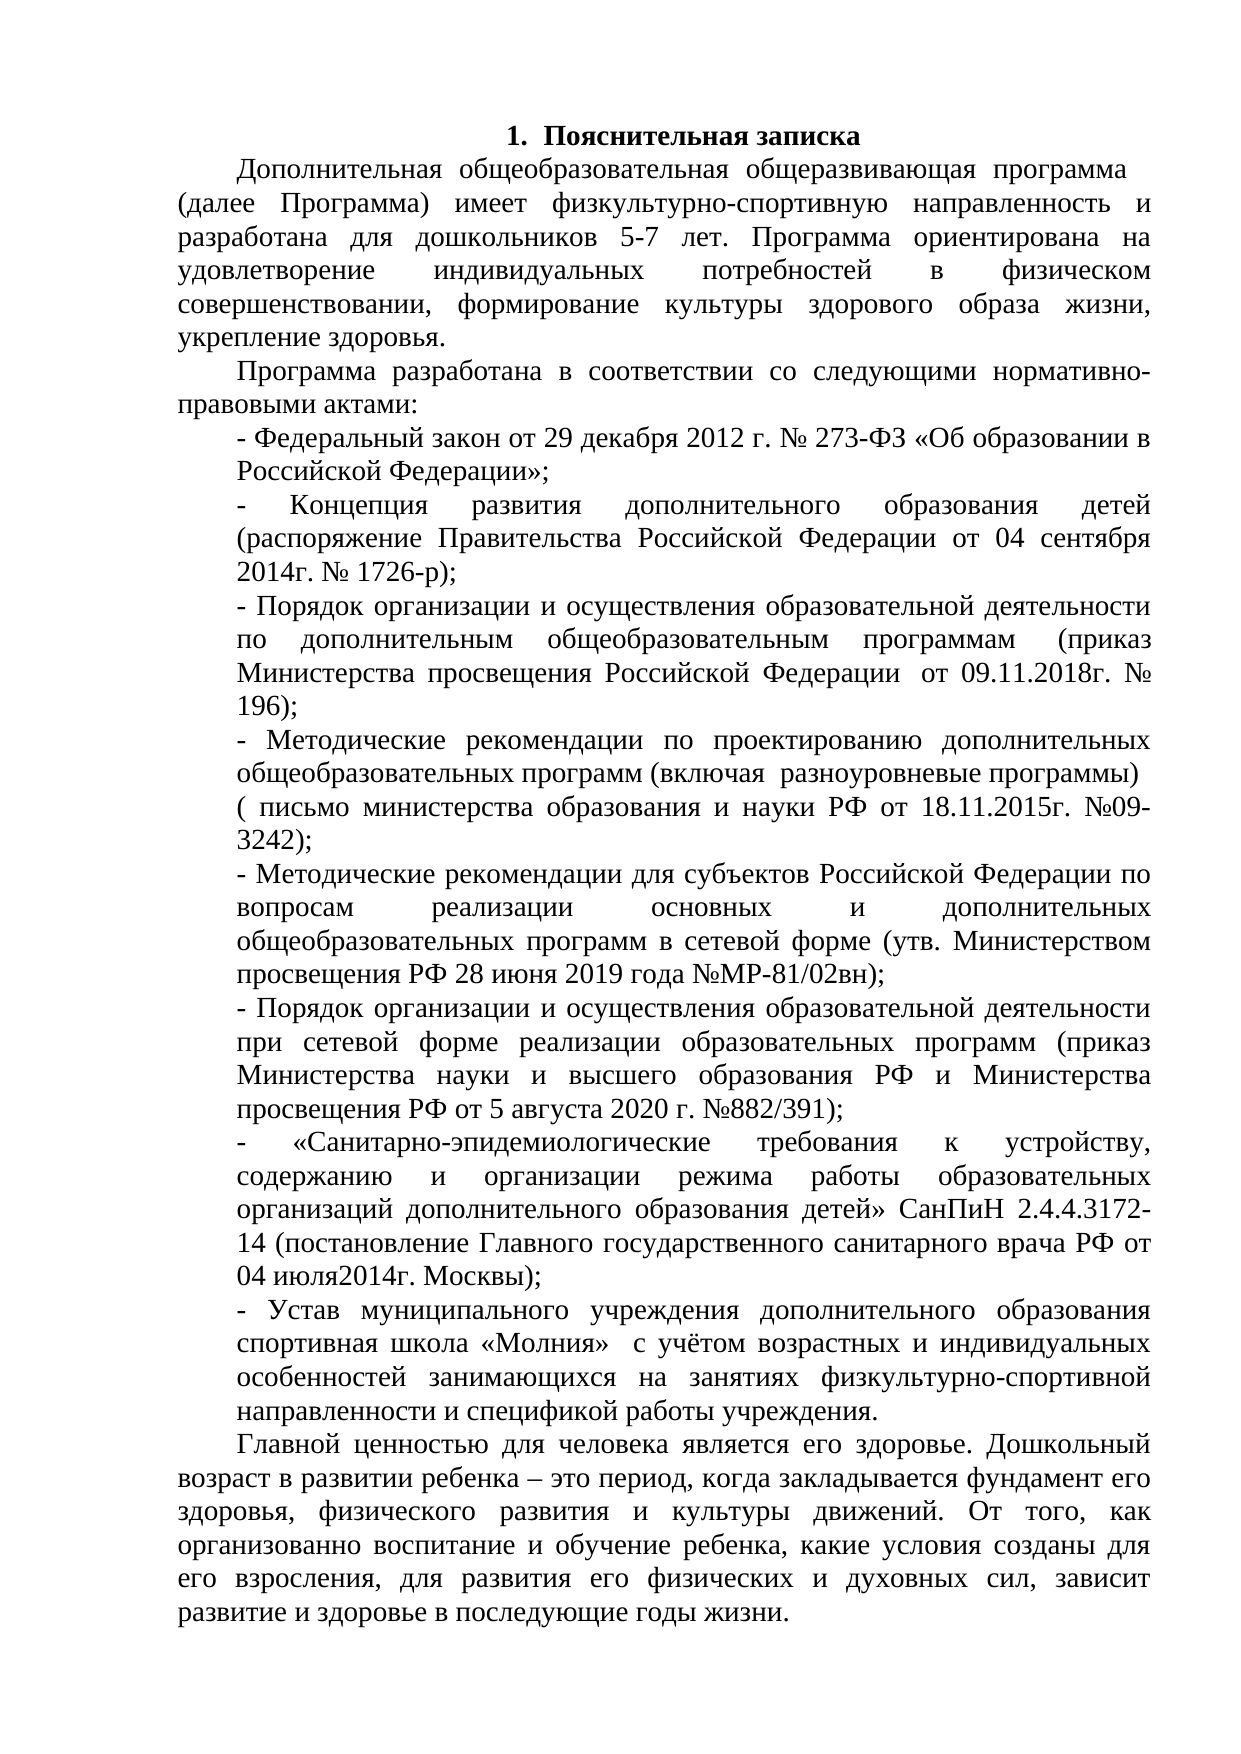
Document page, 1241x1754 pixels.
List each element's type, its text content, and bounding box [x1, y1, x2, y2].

list Пояснительная записка [215, 118, 1152, 152]
text - Методические рекомендации по проектированию дополнительных общеобразовательных программ (включая разноуровневые программы) [236, 722, 1152, 789]
text Дополнительная общеобразовательная общеразвивающая программа (далее Программа) имеет физкультурно-спортивную направленность и разработана для дошкольников 5-7 лет. Программа ориентирована на удовлетворение индивидуальных потребностей в физическом совершенствовании, формирование культуры здорового образа жизни, укрепление здоровья. [177, 152, 1152, 353]
text - Порядок организации и осуществления образовательной деятельности при сетевой форме реализации образовательных программ (приказ Министерства науки и высшего образования РФ и Министерства просвещения РФ от 5 августа 2020 г. №882/391); [236, 990, 1152, 1124]
text - «Санитарно-эпидемиологические требования к устройству, содержанию и организации режима работы образовательных организаций дополнительного образования детей» СанПиН 2.4.4.3172-14 (постановление Главного государственного санитарного врача РФ от 04 июля2014г. Москвы); [236, 1124, 1152, 1292]
text - Устав муниципального учреждения дополнительного образования спортивная школа «Молния» с учётом возрастных и индивидуальных особенностей занимающихся на занятиях физкультурно-спортивной направленности и спецификой работы учреждения. [236, 1292, 1152, 1426]
text Главной ценностью для человека является его здоровье. Дошкольный возраст в развитии ребенка – это период, когда закладывается фундамент его здоровья, физического развития и культуры движений. От того, как организованно воспитание и обучение ребенка, какие условия созданы для его взросления, для развития его физических и духовных сил, зависит развитие и здоровье в последующие годы жизни. [177, 1426, 1152, 1627]
text - Федеральный закон от 29 декабря 2012 г. № 273-ФЗ «Об образовании в Российской Федерации»; [236, 420, 1152, 487]
text ( письмо министерства образования и науки РФ от 18.11.2015г. №09-3242); [236, 789, 1152, 856]
text - Методические рекомендации для субъектов Российской Федерации по вопросам реализации основных и дополнительных общеобразовательных программ в сетевой форме (утв. Министерством просвещения РФ 28 июня 2019 года №МР-81/02вн); [236, 856, 1152, 990]
text - Концепция развития дополнительного образования детей (распоряжение Правительства Российской Федерации от 04 сентября 2014г. № 1726-р); [236, 487, 1152, 588]
text - Порядок организации и осуществления образовательной деятельности по дополнительным общеобразовательным программам (приказ Министерства просвещения Российской Федерации от 09.11.2018г. № 196); [236, 588, 1152, 722]
text Программа разработана в соответствии со следующими нормативно-правовыми актами: [177, 353, 1152, 420]
